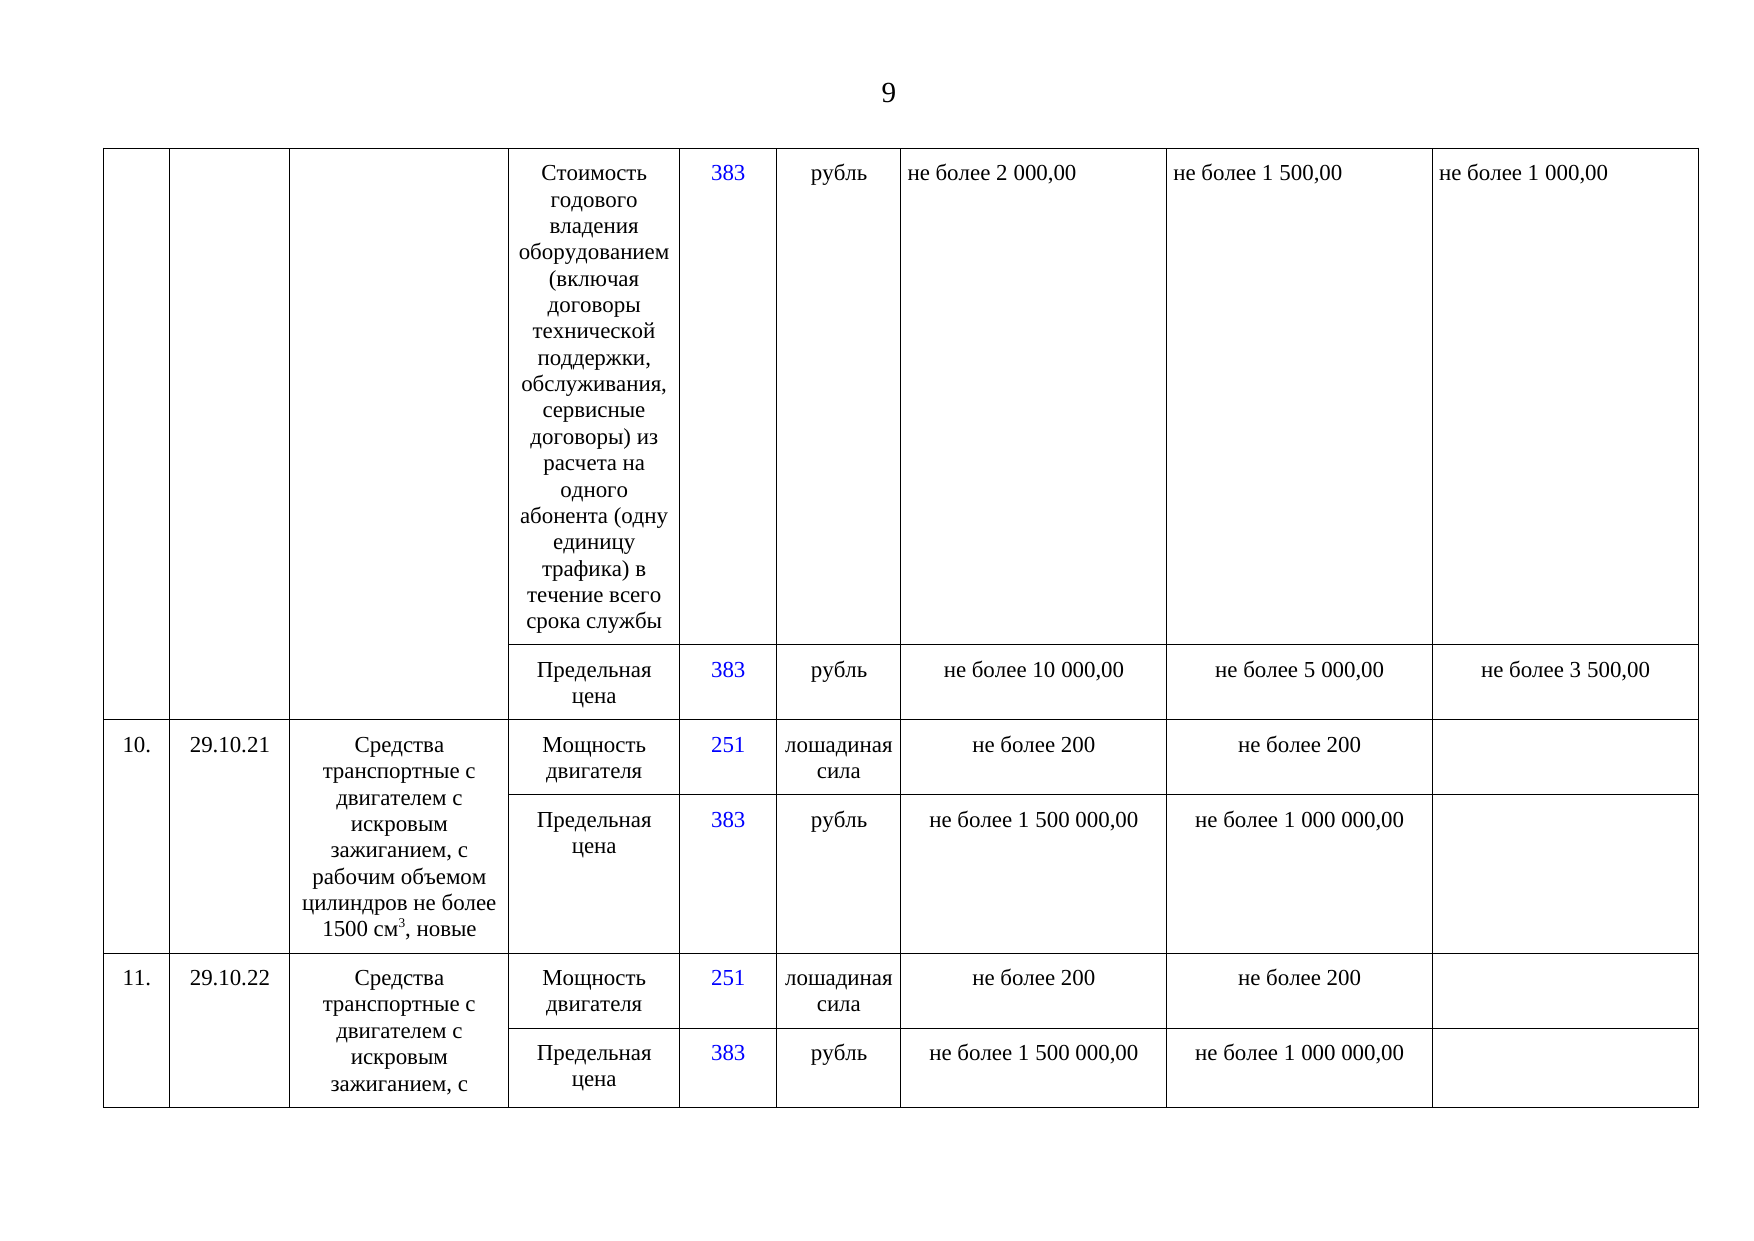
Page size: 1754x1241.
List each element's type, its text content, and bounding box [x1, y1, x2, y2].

table_cell [1433, 954, 1698, 1027]
table_cell 383 [680, 645, 776, 719]
table_cell 251 [680, 720, 776, 794]
table_cell не более 200 [1167, 720, 1432, 794]
table_cell Предельная цена [509, 1029, 679, 1107]
table_cell лошадиная сила [777, 720, 900, 794]
table_cell Средства транспортные с двигателем с искровым зажиганием, с рабочим объемом цилиндров не более 1500 см3, новые [290, 720, 508, 952]
table_cell [1433, 720, 1698, 794]
table_cell 383 [680, 1029, 776, 1107]
table_cell 29.10.22 [170, 954, 289, 1107]
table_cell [1167, 1029, 1432, 1107]
table_cell не более 1 000 000,00 [1167, 795, 1432, 952]
table_cell не более 5 000,00 [1167, 645, 1432, 719]
table_cell Предельная цена [509, 645, 679, 719]
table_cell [901, 1029, 1166, 1107]
table_cell не более 1 500 000,00 [901, 795, 1166, 952]
table_cell не более 200 [901, 954, 1166, 1027]
table_cell Стоимость годового владения оборудованием (включая договоры технической поддержки, обслуживания, сервисные договоры) из расчета на одного абонента (одну единицу трафика) в течение всего срока службы [509, 149, 679, 644]
table_cell 10. [104, 720, 169, 952]
table_cell Мощность двигателя [509, 720, 679, 794]
table_cell не более 2 000,00 [901, 149, 1166, 644]
table_cell не более 200 [1167, 954, 1432, 1027]
table_cell рубль [777, 645, 900, 719]
table_cell не более 200 [901, 720, 1166, 794]
table_cell Мощность двигателя [509, 954, 679, 1027]
table_cell 383 [680, 795, 776, 952]
table_cell не более 10 000,00 [901, 645, 1166, 719]
table_cell 29.10.21 [170, 720, 289, 952]
table_cell не более 3 500,00 [1433, 645, 1698, 719]
table_cell Предельная цена [509, 795, 679, 952]
table_cell лошадиная сила [777, 954, 900, 1027]
table_cell не более 1 000,00 [1433, 149, 1698, 644]
table_cell не более 1 500,00 [1167, 149, 1432, 644]
table_cell 383 [680, 149, 776, 644]
table_cell рубль [777, 795, 900, 952]
table_cell 251 [680, 954, 776, 1027]
table_cell рубль [777, 149, 900, 644]
table_cell Средства транспортные с двигателем с искровым зажиганием, с рабочим объемом цилиндров более 1500 см3, новые [290, 954, 508, 1107]
table_cell [1433, 795, 1698, 952]
table_cell 11. [104, 954, 169, 1107]
table_cell рубль [777, 1029, 900, 1107]
table_cell [1433, 1029, 1698, 1107]
